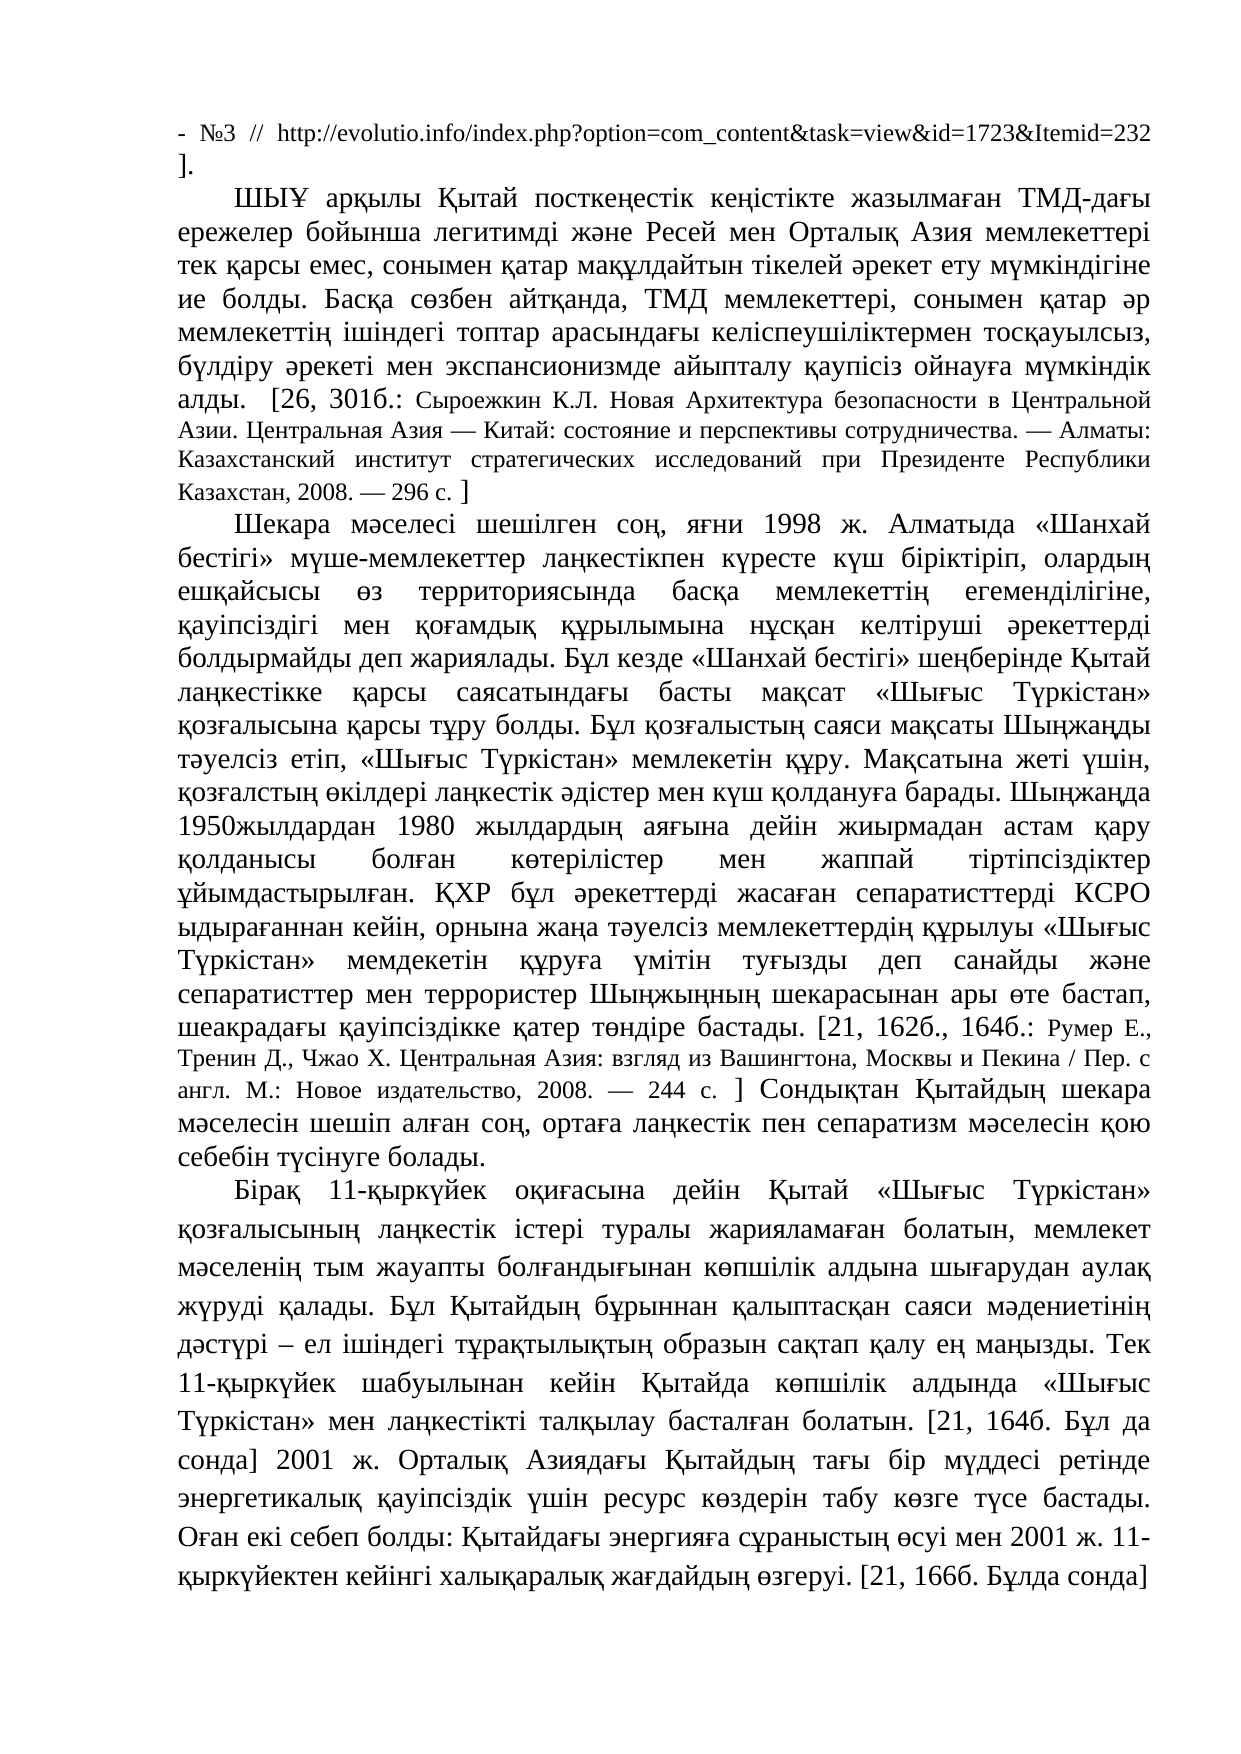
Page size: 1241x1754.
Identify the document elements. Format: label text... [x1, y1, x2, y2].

text ШЫҰ арқылы Қытай посткеңестік кеңістікте жазылмаған ТМД-дағы ережелер бойынша легитимді және Ресей мен Орталық Азия мемлекеттері тек қарсы емес, сонымен қатар мақұлдайтын тікелей әрекет ету мүмкіндігіне ие болды. Басқа сөзбен айтқанда, ТМД мемлекеттері, сонымен қатар әр мемлекеттің ішіндегі топтар арасындағы келіспеушіліктермен тосқауылсыз, бүлдіру әрекеті мен экспансионизмде айыпталу қаупісіз ойнауға мүмкіндік алды. [26, 301б.: Сыроежкин К.Л. Новая Архитектура безопасности в Центральной Азии. Центральная Азия — Китай: состояние и перспективы сотрудничества. — Алматы: Казахстанский институт стратегических исследований при Президенте Республики Казахстан, 2008. — 296 с. ] [177, 180, 1152, 506]
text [177, 118, 1152, 180]
text Бірақ 11-қыркүйек оқиғасына дейін Қытай «Шығыс Түркістан» қозғалысының лаңкестік істері туралы жарияламаған болатын, мемлекет мәселенің тым жауапты болғандығынан көпшілік алдына шығарудан аулақ жүруді қалады. Бұл Қытайдың бұрыннан қалыптасқан саяси мәдениетінің дәстүрі – ел ішіндегі тұрақтылықтың образын сақтап қалу ең маңызды. Тек 11-қыркүйек шабуылынан кейін Қытайда көпшілік алдында «Шығыс Түркістан» мен лаңкестікті талқылау басталған болатын. [21, 164б. Бұл да сонда] 2001 ж. Орталық Азиядағы Қытайдың тағы бір мүддесі ретінде энергетикалық қауіпсіздік үшін ресурс көздерін табу көзге түсе бастады. Оған екі себеп болды: Қытайдағы энергияға сұраныстың өсуі мен 2001 ж. 11-қыркүйектен кейінгі халықаралық жағдайдың өзгеруі. [21, 166б. Бұлда сонда] [177, 1172, 1152, 1591]
text Шекара мәселесі шешілген соң, яғни 1998 ж. Алматыда «Шанхай бестігі» мүше-мемлекеттер лаңкестікпен күресте күш біріктіріп, олардың ешқайсысы өз территориясында басқа мемлекеттің егеменділігіне, қауіпсіздігі мен қоғамдық құрылымына нұсқан келтіруші әрекеттерді болдырмайды деп жариялады. Бұл кезде «Шанхай бестігі» шеңберінде Қытай лаңкестікке қарсы саясатындағы басты мақсат «Шығыс Түркістан» қозғалысына қарсы тұру болды. Бұл қозғалыстың саяси мақсаты Шыңжаңды тәуелсіз етіп, «Шығыс Түркістан» мемлекетін құру. Мақсатына жеті үшін, қозғалстың өкілдері лаңкестік әдістер мен күш қолдануға барады. Шыңжаңда 1950жылдардан 1980 жылдардың аяғына дейін жиырмадан астам қару қолданысы болған көтерілістер мен жаппай тіртіпсіздіктер ұйымдастырылған. ҚХР бұл әрекеттерді жасаған сепаратисттерді КСРО ыдырағаннан кейін, орнына жаңа тәуелсіз мемлекеттердің құрылуы «Шығыс Түркістан» мемдекетін құруға үмітін туғызды деп санайды және сепаратисттер мен террористер Шыңжыңның шекарасынан ары өте бастап, шеакрадағы қауіпсіздікке қатер төндіре бастады. [21, 162б., 164б.: Румер E., Тренин Д., Чжао Х. Центральная Азия: взгляд из Вашингтона, Москвы и Пекина / Пер. с англ. М.: Новое издательство, 2008. — 244 с. ] Сондықтан Қытайдың шекара мәселесін шешіп алған соң, ортаға лаңкестік пен сепаратизм мәселесін қою себебін түсінуге болады. [177, 506, 1152, 1172]
